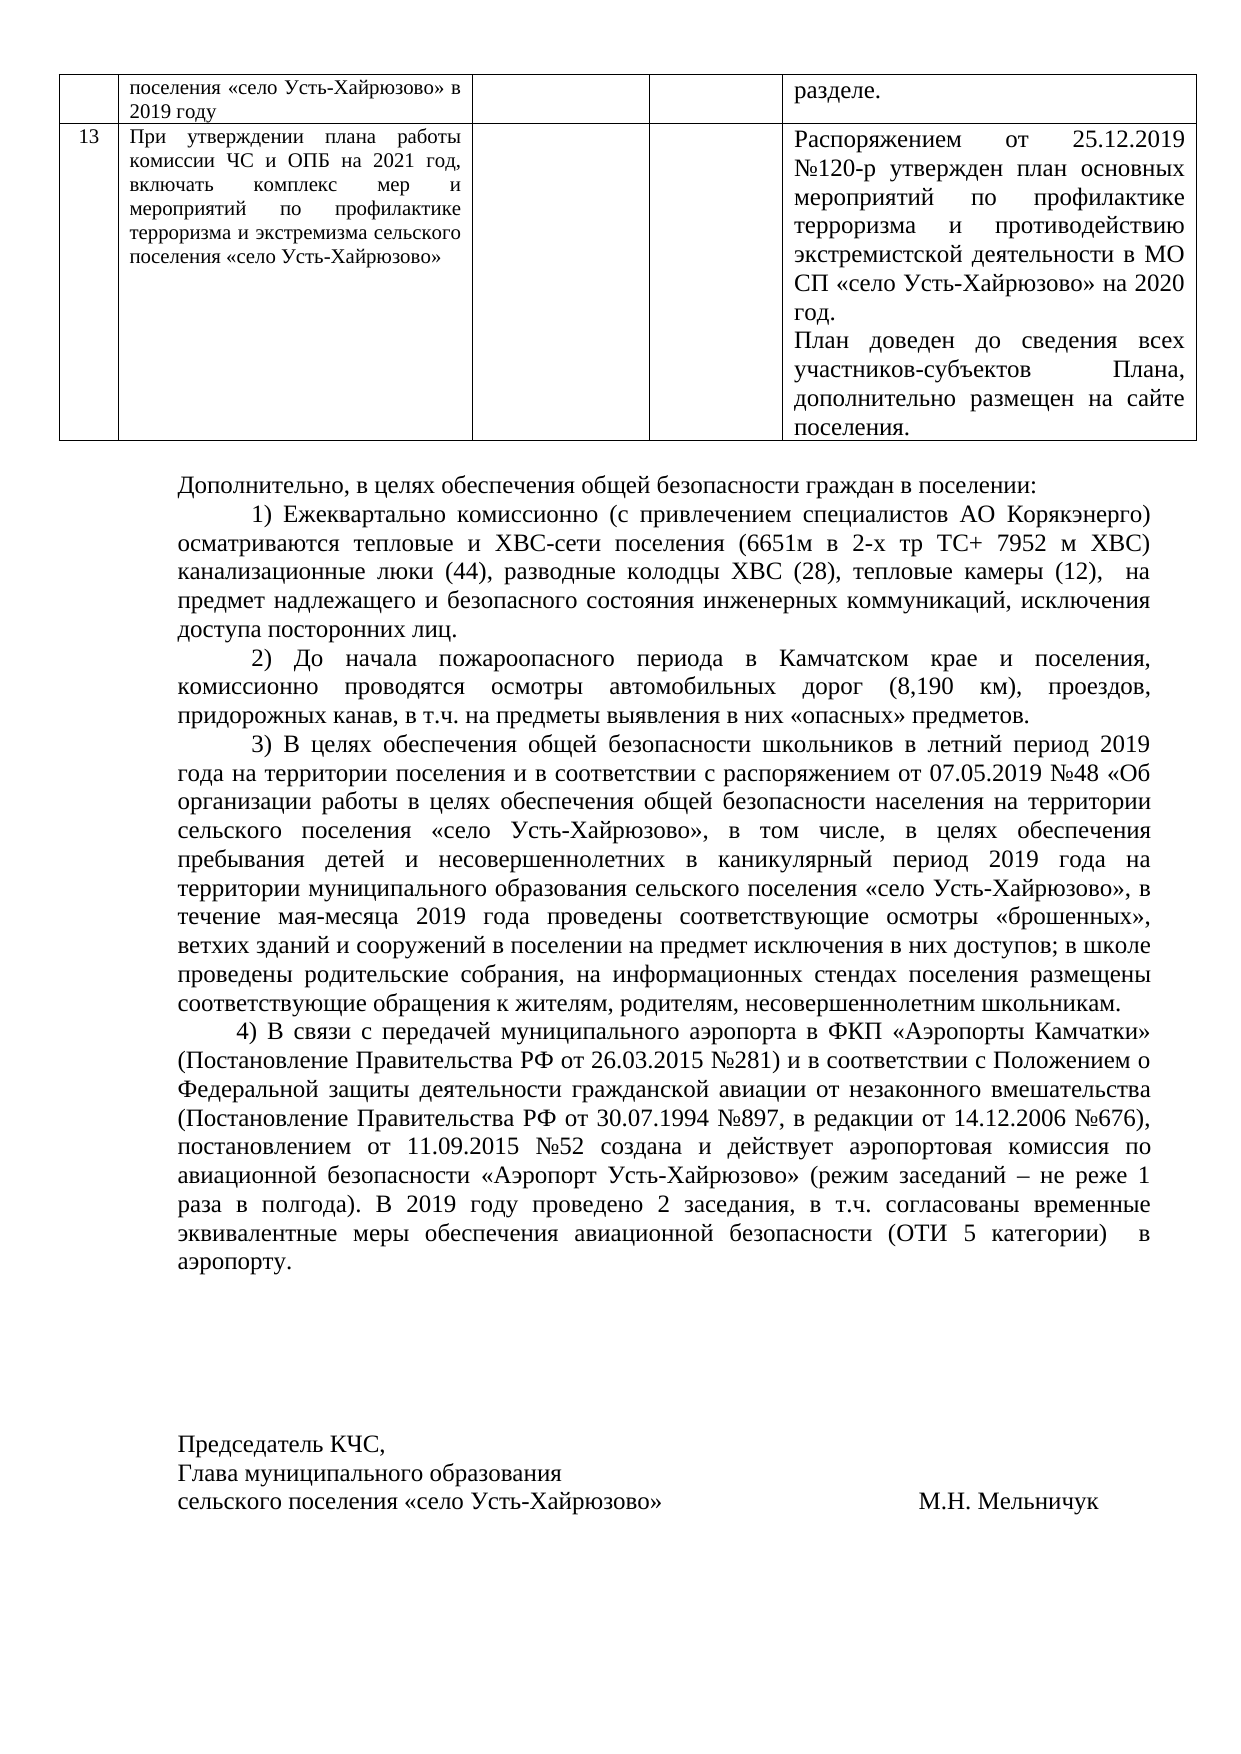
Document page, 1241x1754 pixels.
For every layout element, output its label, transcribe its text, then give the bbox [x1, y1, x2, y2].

table_cell Распоряжением от 25.12.2019 №120-р утвержден план основных мероприятий по профилактике терроризма и противодействию экстремистской деятельности в МО СП «село Усть-Хайрюзово» на 2020 год. План доведен до сведения всех участников-субъектов Плана, дополнительно размещен на сайте поселения. [783, 124, 1196, 440]
table_cell [473, 75, 649, 123]
table_cell [473, 124, 649, 440]
text Дополнительно, в целях обеспечения общей безопасности граждан в поселении: [177, 470, 1152, 499]
text 1) Ежеквартально комиссионно (с привлечением специалистов АО Корякэнерго) осматриваются тепловые и ХВС-сети поселения (6651м в 2-х тр ТС+ 7952 м ХВС) канализационные люки (44), разводные колодцы ХВС (28), тепловые камеры (12), на предмет надлежащего и безопасного состояния инженерных коммуникаций, исключения доступа посторонних лиц. [177, 499, 1152, 643]
text 2) До начала пожароопасного периода в Камчатском крае и поселения, комиссионно проводятся осмотры автомобильных дорог (8,190 км), проездов, придорожных канав, в т.ч. на предметы выявления в них «опасных» предметов. [177, 643, 1152, 729]
text 3) В целях обеспечения общей безопасности школьников в летний период 2019 года на территории поселения и в соответствии с распоряжением от 07.05.2019 №48 «Об организации работы в целях обеспечения общей безопасности населения на территории сельского поселения «село Усть-Хайрюзово», в том числе, в целях обеспечения пребывания детей и несовершеннолетних в каникулярный период 2019 года на территории муниципального образования сельского поселения «село Усть-Хайрюзово», в течение мая-месяца 2019 года проведены соответствующие осмотры «брошенных», ветхих зданий и сооружений в поселении на предмет исключения в них доступов; в школе проведены родительские собрания, на информационных стендах поселения размещены соответствующие обращения к жителям, родителям, несовершеннолетним школьникам. [177, 729, 1152, 1016]
table_cell [650, 75, 782, 123]
table_cell 12 [60, 75, 118, 123]
table_cell 13 [60, 124, 118, 440]
table_cell [650, 124, 782, 440]
text сельского поселения «село Усть-Хайрюзово» М.Н. Мельничук [177, 1486, 1152, 1515]
text 4) В связи с передачей муниципального аэропорта в ФКП «Аэропорты Камчатки» (Постановление Правительства РФ от 26.03.2015 №281) и в соответствии с Положением о Федеральной защиты деятельности гражданской авиации от незаконного вмешательства (Постановление Правительства РФ от 30.07.1994 №897, в редакции от 14.12.2006 №676), постановлением от 11.09.2015 №52 создана и действует аэропортовая комиссия по авиационной безопасности «Аэропорт Усть-Хайрюзово» (режим заседаний – не реже 1 раза в полгода). В 2019 году проведено 2 заседания, в т.ч. согласованы временные эквивалентные меры обеспечения авиационной безопасности (ОТИ 5 категории) в аэропорту. [177, 1016, 1152, 1275]
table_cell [783, 75, 1196, 123]
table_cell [119, 75, 472, 123]
table_cell При утверждении плана работы комиссии ЧС и ОПБ на 2021 год, включать комплекс мер и мероприятий по профилактике терроризма и экстремизма сельского поселения «село Усть-Хайрюзово» [119, 124, 472, 440]
text Глава муниципального образования [177, 1458, 1152, 1486]
text Председатель КЧС, [177, 1429, 1152, 1458]
